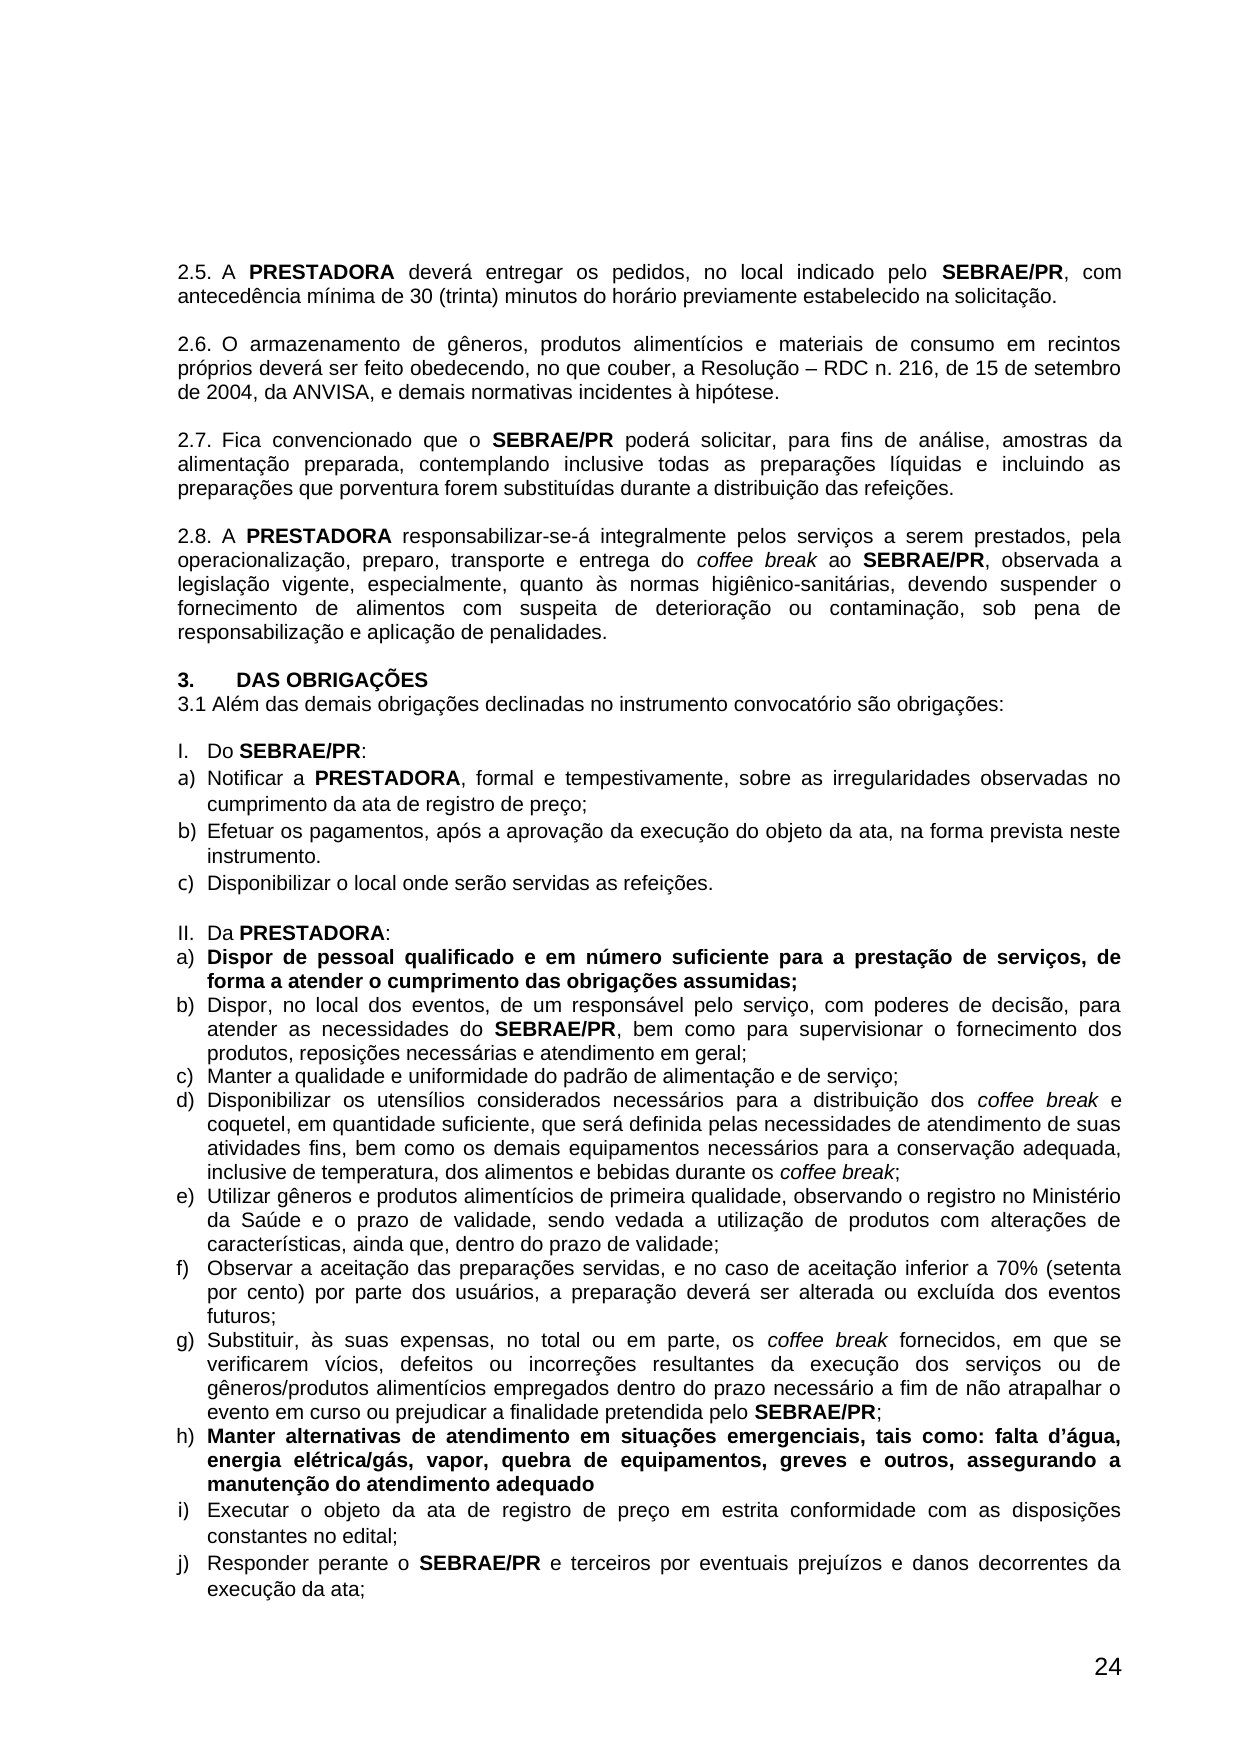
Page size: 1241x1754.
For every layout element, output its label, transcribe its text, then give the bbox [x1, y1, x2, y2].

list Fica convencionado que o SEBRAE/PR poderá solicitar, para fins de análise, amostras da alimentação preparada, contemplando inclusive todas as preparações líquidas e incluindo as preparações que porventura forem substituídas durante a distribuição das refeições. [177, 428, 1122, 500]
list Efetuar os pagamentos, após a aprovação da execução do objeto da ata, na forma prevista neste instrumento. [177, 816, 1122, 868]
list Responder perante o SEBRAE/PR e terceiros por eventuais prejuízos e danos decorrentes da execução da ata; [177, 1548, 1122, 1600]
list Dispor, no local dos eventos, de um responsável pelo serviço, com poderes de decisão, para atender as necessidades do SEBRAE/PR, bem como para supervisionar o fornecimento dos produtos, reposições necessárias e atendimento em geral; [176, 992, 1122, 1064]
list Manter alternativas de atendimento em situações emergenciais, tais como: falta d’água, energia elétrica/gás, vapor, quebra de equipamentos, greves e outros, assegurando a manutenção do atendimento adequado [176, 1424, 1122, 1496]
list A PRESTADORA deverá entregar os pedidos, no local indicado pelo SEBRAE/PR, com antecedência mínima de 30 (trinta) minutos do horário previamente estabelecido na solicitação. [177, 260, 1122, 308]
text 3.1 Além das demais obrigações declinadas no instrumento convocatório são obrigações: [177, 691, 1096, 715]
list A PRESTADORA responsabilizar-se-á integralmente pelos serviços a serem prestados, pela operacionalização, preparo, transporte e entrega do coffee break ao SEBRAE/PR, observada a legislação vigente, especialmente, quanto às normas higiênico-sanitárias, devendo suspender o fornecimento de alimentos com suspeita de deterioração ou contaminação, sob pena de responsabilização e aplicação de penalidades. [177, 524, 1122, 643]
list DAS OBRIGAÇÕES [177, 667, 1122, 691]
list Do SEBRAE/PR: [177, 739, 1122, 763]
list Executar o objeto da ata de registro de preço em estrita conformidade com as disposições constantes no edital; [177, 1496, 1122, 1548]
list Disponibilizar os utensílios considerados necessários para a distribuição dos coffee break e coquetel, em quantidade suficiente, que será definida pelas necessidades de atendimento de suas atividades fins, bem como os demais equipamentos necessários para a conservação adequada, inclusive de temperatura, dos alimentos e bebidas durante os coffee break; [176, 1088, 1122, 1184]
list Manter a qualidade e uniformidade do padrão de alimentação e de serviço; [176, 1064, 1122, 1088]
list Notificar a PRESTADORA, formal e tempestivamente, sobre as irregularidades observadas no cumprimento da ata de registro de preço; [177, 763, 1122, 816]
list Disponibilizar o local onde serão servidas as refeições. [177, 868, 1122, 897]
list Substituir, às suas expensas, no total ou em parte, os coffee break fornecidos, em que se verificarem vícios, defeitos ou incorreções resultantes da execução dos serviços ou de gêneros/produtos alimentícios empregados dentro do prazo necessário a fim de não atrapalhar o evento em curso ou prejudicar a finalidade pretendida pelo SEBRAE/PR; [176, 1328, 1122, 1424]
list Utilizar gêneros e produtos alimentícios de primeira qualidade, observando o registro no Ministério da Saúde e o prazo de validade, sendo vedada a utilização de produtos com alterações de características, ainda que, dentro do prazo de validade; [176, 1184, 1122, 1256]
list Da PRESTADORA: [177, 921, 1122, 944]
list Dispor de pessoal qualificado e em número suficiente para a prestação de serviços, de forma a atender o cumprimento das obrigações assumidas; [176, 944, 1122, 992]
list O armazenamento de gêneros, produtos alimentícios e materiais de consumo em recintos próprios deverá ser feito obedecendo, no que couber, a Resolução – RDC n. 216, de 15 de setembro de 2004, da ANVISA, e demais normativas incidentes à hipótese. [177, 332, 1122, 404]
list Observar a aceitação das preparações servidas, e no caso de aceitação inferior a 70% (setenta por cento) por parte dos usuários, a preparação deverá ser alterada ou excluída dos eventos futuros; [176, 1256, 1122, 1328]
